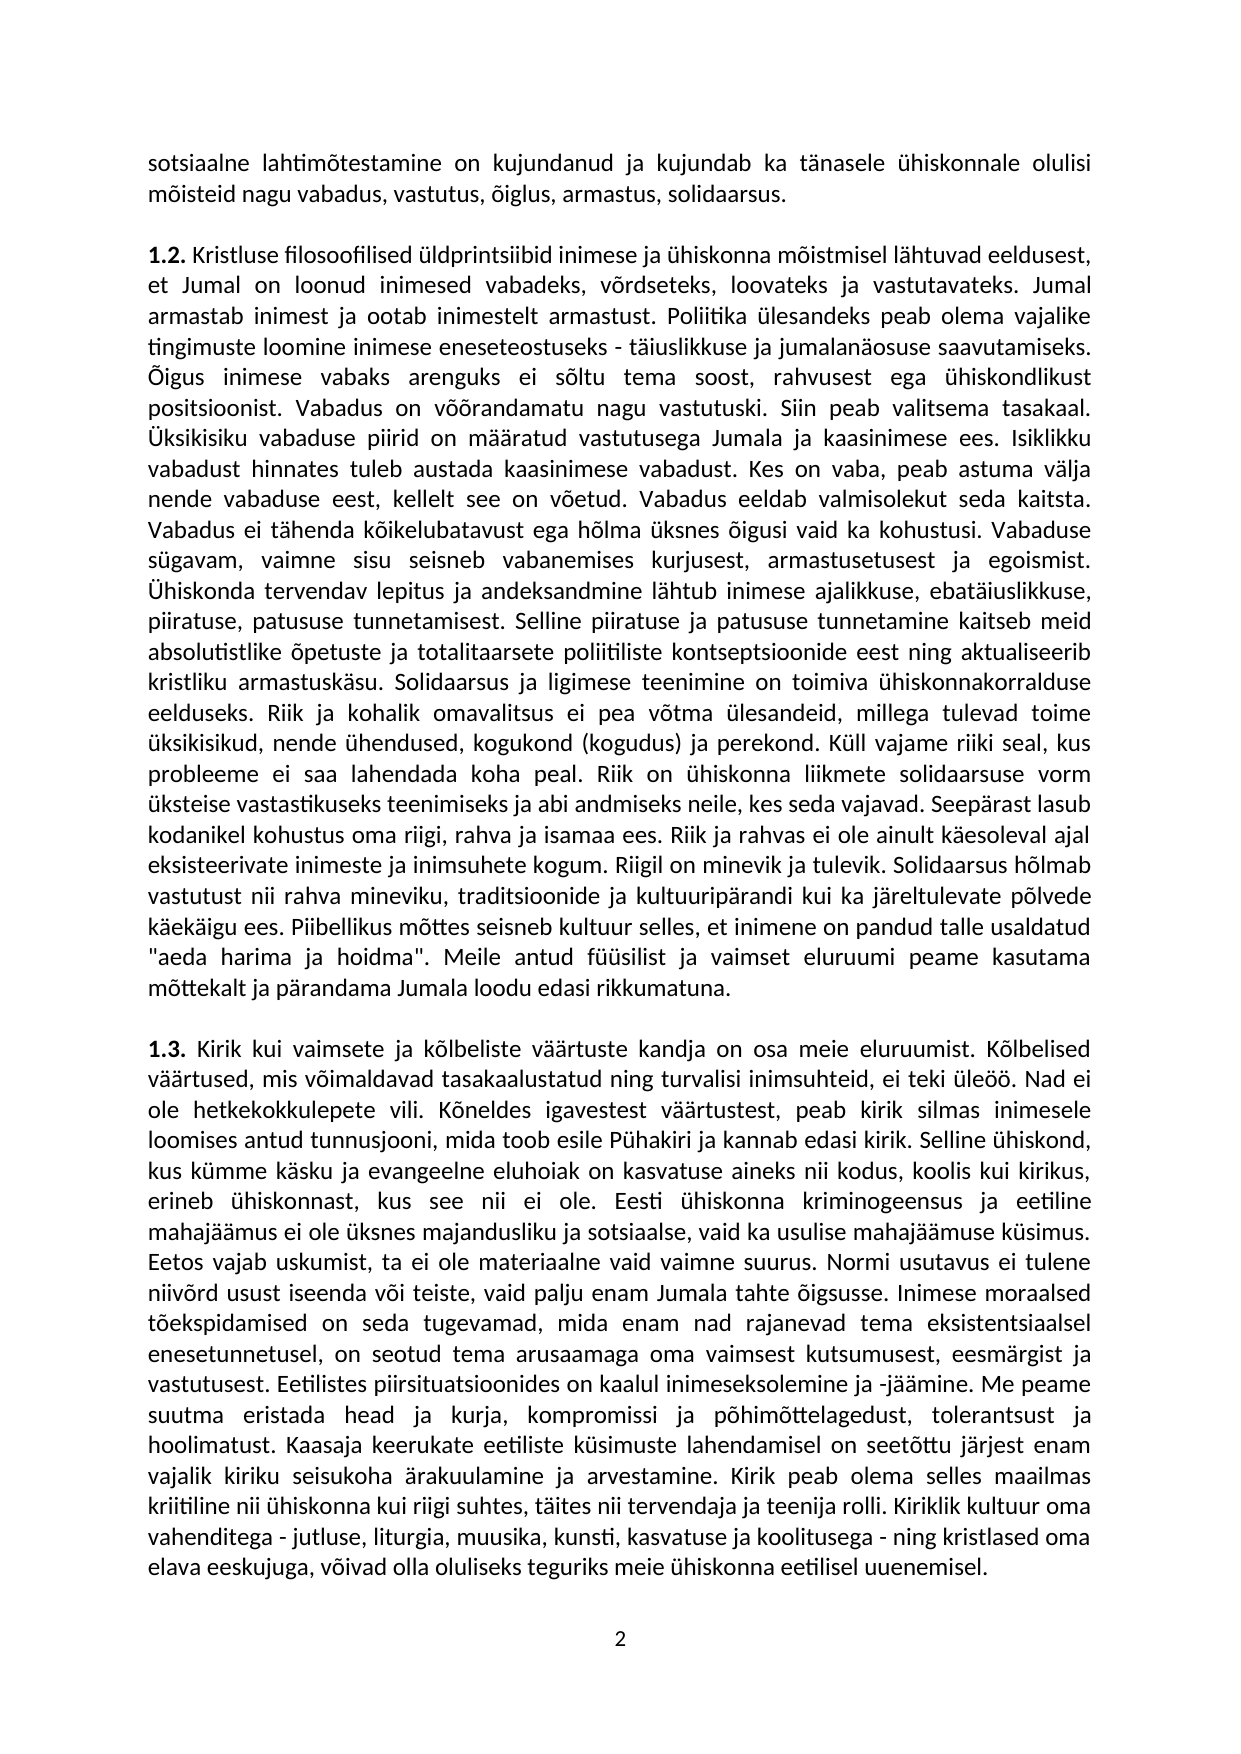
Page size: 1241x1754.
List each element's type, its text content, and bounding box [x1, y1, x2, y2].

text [148, 148, 1093, 209]
text 1.3. Kirik kui vaimsete ja kõlbeliste väärtuste kandja on osa meie eluruumist. Kõlbelised väärtused, mis võimaldavad tasakaalustatud ning turvalisi inimsuhteid, ei teki üleöö. Nad ei ole hetkekokkulepete vili. Kõneldes igavestest väärtustest, peab kirik silmas inimesele loomises antud tunnusjooni, mida toob esile Pühakiri ja kannab edasi kirik. Selline ühiskond, kus kümme käsku ja evangeelne eluhoiak on kasvatuse aineks nii kodus, koolis kui kirikus, erineb ühiskonnast, kus see nii ei ole. Eesti ühiskonna kriminogeensus ja eetiline mahajäämus ei ole üksnes majandusliku ja sotsiaalse, vaid ka usulise mahajäämuse küsimus. Eetos vajab uskumist, ta ei ole materiaalne vaid vaimne suurus. Normi usutavus ei tulene niivõrd usust iseenda või teiste, vaid palju enam Jumala tahte õigsusse. Inimese moraalsed tõekspidamised on seda tugevamad, mida enam nad rajanevad tema eksistentsiaalsel enesetunnetusel, on seotud tema arusaamaga oma vaimsest kutsumusest, eesmärgist ja vastutusest. Eetilistes piirsituatsioonides on kaalul inimeseksolemine ja -jäämine. Me peame suutma eristada head ja kurja, kompromissi ja põhimõttelagedust, tolerantsust ja hoolimatust. Kaasaja keerukate eetiliste küsimuste lahendamisel on seetõttu järjest enam vajalik kiriku seisukoha ärakuulamine ja arvestamine. Kirik peab olema selles maailmas kriitiline nii ühiskonna kui riigi suhtes, täites nii tervendaja ja teenija rolli. Kiriklik kultuur oma vahenditega - jutluse, liturgia, muusika, kunsti, kasvatuse ja koolitusega - ning kristlased oma elava eeskujuga, võivad olla oluliseks teguriks meie ühiskonna eetilisel uuenemisel. [148, 1033, 1093, 1582]
text 1.2. Kristluse filosoofilised üldprintsiibid inimese ja ühiskonna mõistmisel lähtuvad eeldusest, et Jumal on loonud inimesed vabadeks, võrdseteks, loovateks ja vastutavateks. Jumal armastab inimest ja ootab inimestelt armastust. Poliitika ülesandeks peab olema vajalike tingimuste loomine inimese eneseteostuseks - täiuslikkuse ja jumalanäosuse saavutamiseks. Õigus inimese vabaks arenguks ei sõltu tema soost, rahvusest ega ühiskondlikust positsioonist. Vabadus on võõrandamatu nagu vastutuski. Siin peab valitsema tasakaal. Üksikisiku vabaduse piirid on määratud vastutusega Jumala ja kaasinimese ees. Isiklikku vabadust hinnates tuleb austada kaasinimese vabadust. Kes on vaba, peab astuma välja nende vabaduse eest, kellelt see on võetud. Vabadus eeldab valmisolekut seda kaitsta. Vabadus ei tähenda kõikelubatavust ega hõlma üksnes õigusi vaid ka kohustusi. Vabaduse sügavam, vaimne sisu seisneb vabanemises kurjusest, armastusetusest ja egoismist. Ühiskonda tervendav lepitus ja andeksandmine lähtub inimese ajalikkuse, ebatäiuslikkuse, piiratuse, patususe tunnetamisest. Selline piiratuse ja patususe tunnetamine kaitseb meid absolutistlike õpetuste ja totalitaarsete poliitiliste kontseptsioonide eest ning aktualiseerib kristliku armastuskäsu. Solidaarsus ja ligimese teenimine on toimiva ühiskonnakorralduse eelduseks. Riik ja kohalik omavalitsus ei pea võtma ülesandeid, millega tulevad toime üksikisikud, nende ühendused, kogukond (kogudus) ja perekond. Küll vajame riiki seal, kus probleeme ei saa lahendada koha peal. Riik on ühiskonna liikmete solidaarsuse vorm üksteise vastastikuseks teenimiseks ja abi andmiseks neile, kes seda vajavad. Seepärast lasub kodanikel kohustus oma riigi, rahva ja isamaa ees. Riik ja rahvas ei ole ainult käesoleval ajal eksisteerivate inimeste ja inimsuhete kogum. Riigil on minevik ja tulevik. Solidaarsus hõlmab vastutust nii rahva mineviku, traditsioonide ja kultuuripärandi kui ka järeltulevate põlvede käekäigu ees. Piibellikus mõttes seisneb kultuur selles, et inimene on pandud talle usaldatud "aeda harima ja hoidma". Meile antud füüsilist ja vaimset eluruumi peame kasutama mõttekalt ja pärandama Jumala loodu edasi rikkumatuna. [148, 239, 1093, 1002]
